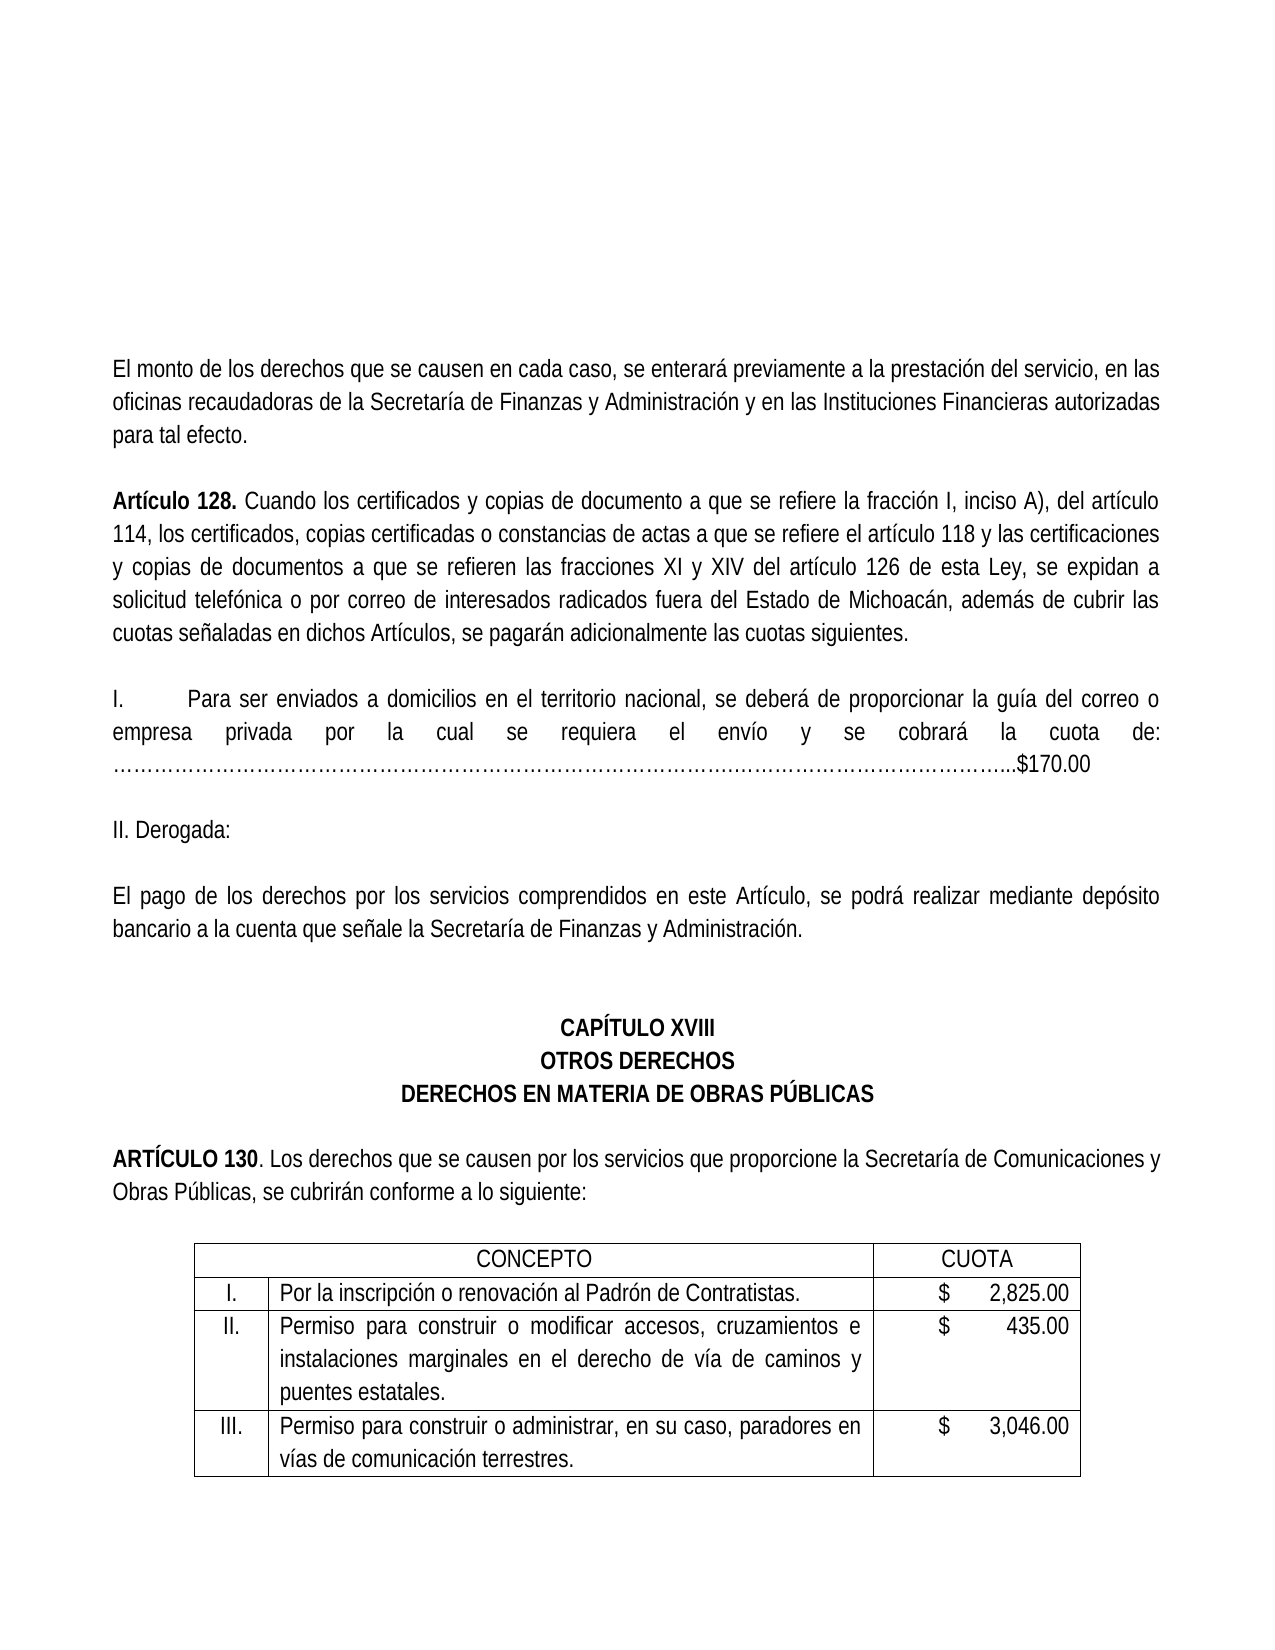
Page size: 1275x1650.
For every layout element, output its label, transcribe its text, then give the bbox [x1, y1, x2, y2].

text Artículo 128. Cuando los certificados y copias de documento a que se refiere la fracción I, inciso A), del artículo 114, los certificados, copias certificadas o constancias de actas a que se refiere el artículo 118 y las certificaciones y copias de documentos a que se refieren las fracciones XI y XIV del artículo 126 de esta Ley, se expidan a solicitud telefónica o por correo de interesados radicados fuera del Estado de Michoacán, además de cubrir las cuotas señaladas en dichos Artículos, se pagarán adicionalmente las cuotas siguientes. [112, 486, 1162, 646]
table_cell $ 3,046.00 [874, 1411, 1080, 1476]
text DERECHOS EN MATERIA DE OBRAS PÚBLICAS [112, 1079, 1162, 1107]
table_cell Permiso para construir o administrar, en su caso, paradores en vías de comunicación terrestres. [269, 1411, 873, 1476]
table_header CUOTA [874, 1244, 1080, 1277]
text El monto de los derechos que se causen en cada caso, se enterará previamente a la prestación del servicio, en las oficinas recaudadoras de la Secretaría de Finanzas y Administración y en las Instituciones Financieras autorizadas para tal efecto. [83, 354, 1162, 449]
table_cell Permiso para construir o modificar accesos, cruzamientos e instalaciones marginales en el derecho de vía de caminos y puentes estatales. [269, 1311, 873, 1410]
text OTROS DERECHOS [112, 1046, 1162, 1074]
text I. Para ser enviados a domicilios en el territorio nacional, se deberá de proporcionar la guía del correo o empresa privada por la cual se requiera el envío y se cobrará la cuota de:……………………………………………………………………………….…………………………………...$170.00 [112, 684, 1162, 778]
text II. Derogada: [112, 815, 1162, 844]
table_header CONCEPTO [195, 1244, 873, 1277]
table_cell III. [195, 1411, 268, 1476]
table_cell $ 2,825.00 [874, 1278, 1080, 1310]
table_cell II. [195, 1311, 268, 1410]
text CAPÍTULO XVIII [112, 1013, 1162, 1041]
table_cell $ 435.00 [874, 1311, 1080, 1410]
table_cell I. [195, 1278, 268, 1310]
table_cell Por la inscripción o renovación al Padrón de Contratistas. [269, 1278, 873, 1310]
text El pago de los derechos por los servicios comprendidos en este Artículo, se podrá realizar mediante depósito bancario a la cuenta que señale la Secretaría de Finanzas y Administración. [112, 881, 1162, 943]
text ARTÍCULO 130. Los derechos que se causen por los servicios que proporcione la Secretaría de Comunicaciones y Obras Públicas, se cubrirán conforme a lo siguiente: [112, 1144, 1162, 1206]
